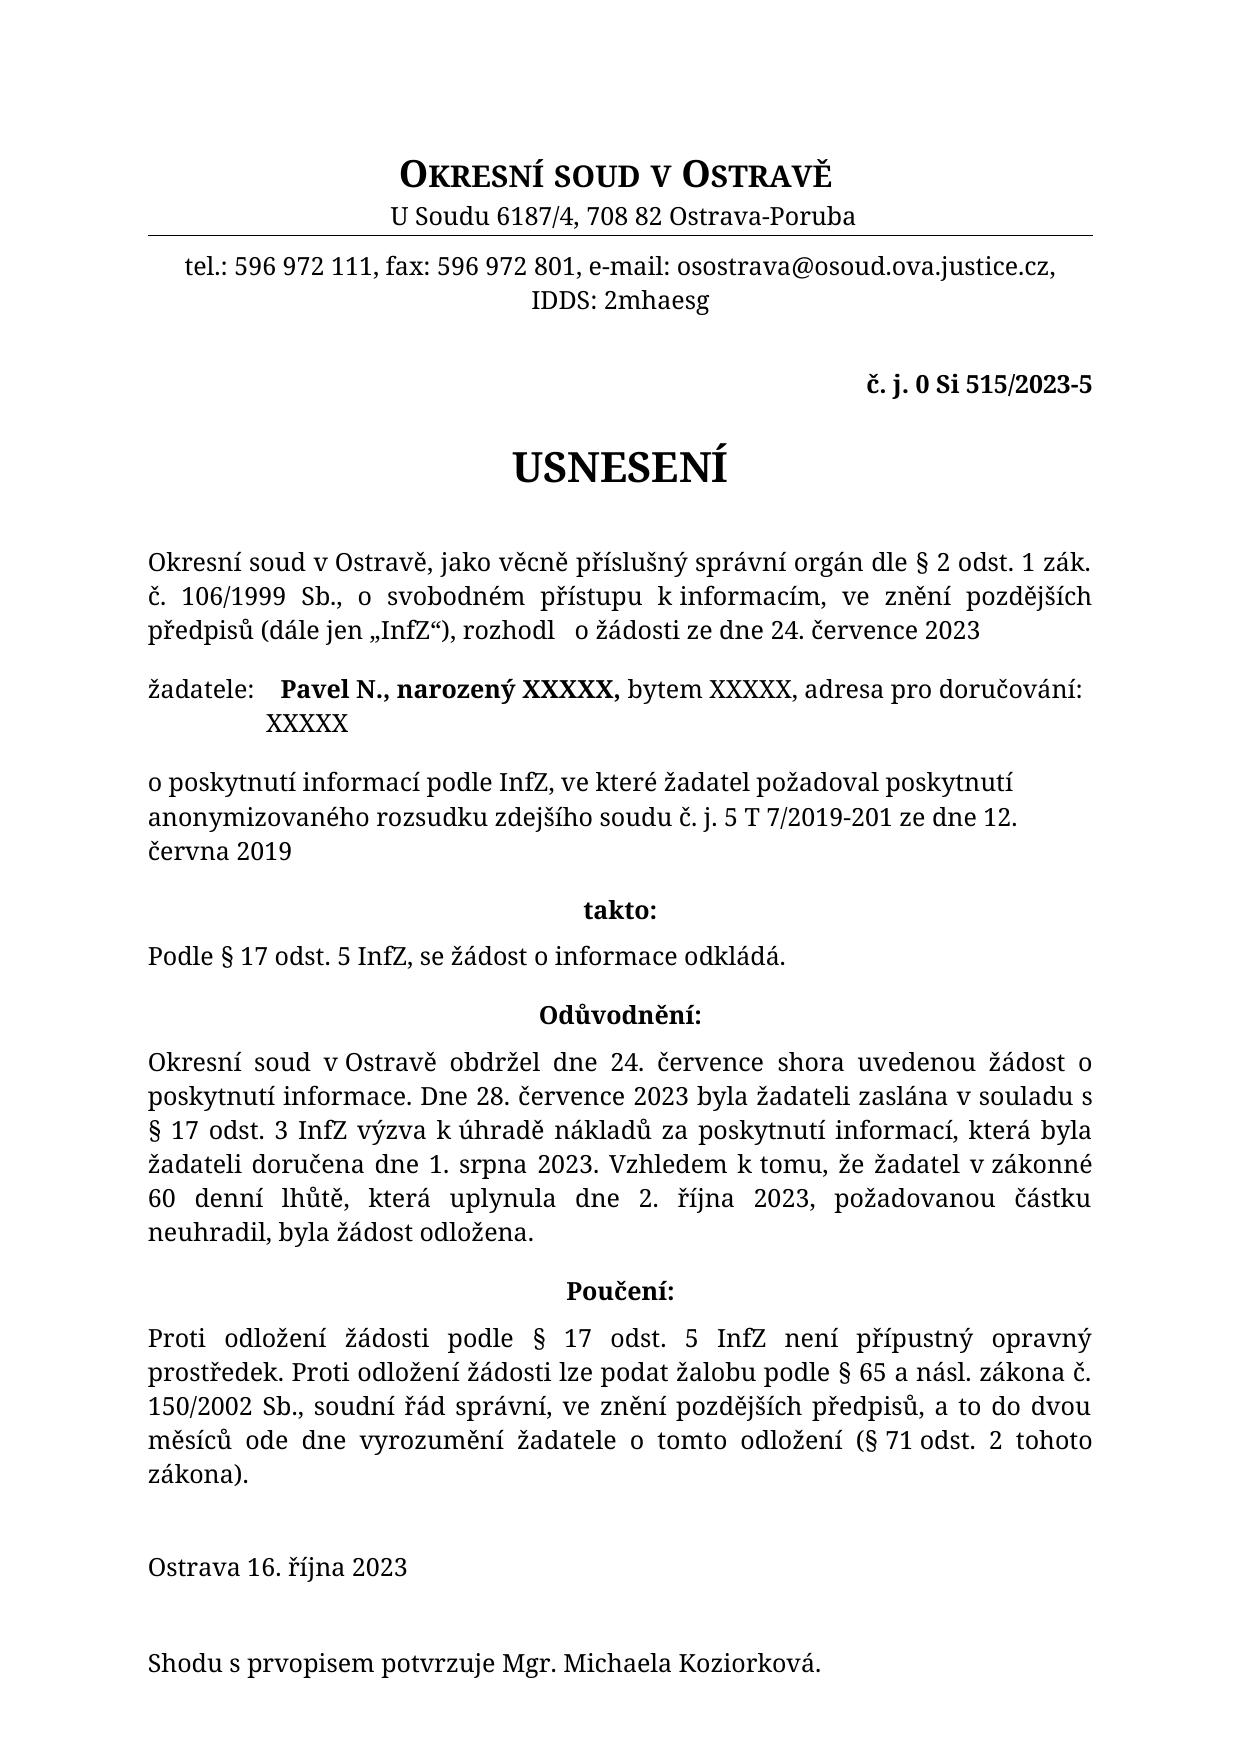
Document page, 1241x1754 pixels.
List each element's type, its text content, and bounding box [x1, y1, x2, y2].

text U Soudu 6187/4, 708 82 Ostrava-Poruba [148, 199, 1093, 235]
text Okresní soud v Ostravě obdržel dne 24. července shora uvedenou žádost o poskytnutí informace. Dne 28. července 2023 byla žadateli zaslána v souladu s § 17 odst. 3 InfZ výzva k úhradě nákladů za poskytnutí informací, která byla žadateli doručena dne 1. srpna 2023. Vzhledem k tomu, že žadatel v zákonné 60 denní lhůtě, která uplynula dne 2. října 2023, požadovanou částku neuhradil, byla žádost odložena. [148, 1044, 1093, 1249]
text Poučení: [148, 1274, 1093, 1308]
text č. j. 0 Si 515/2023-5 [148, 366, 1093, 401]
text takto: [148, 892, 1093, 926]
text Okresní soud v Ostravě, jako věcně příslušný správní orgán dle § 2 odst. 1 zák. č. 106/1999 Sb., o svobodném přístupu k informacím, ve znění pozdějších předpisů (dále jen „InfZ“), rozhodl o žádosti ze dne 24. července 2023 [148, 545, 1093, 647]
text Odůvodnění: [148, 998, 1093, 1032]
text USNESENÍ [148, 438, 1093, 495]
text o poskytnutí informací podle InfZ, ve které žadatel požadoval poskytnutí anonymizovaného rozsudku zdejšího soudu č. j. 5 T 7/2019-201 ze dne 12. června 2019 [148, 765, 1093, 867]
text tel.: 596 972 111, fax: 596 972 801, e-mail: osostrava@osoud.ova.justice.cz, IDDS: 2mhaesg [148, 248, 1093, 316]
text žadatele: Pavel N., narozený XXXXX, bytem XXXXX, adresa pro doručování: XXXXX [148, 672, 1093, 740]
text Podle § 17 odst. 5 InfZ, se žádost o informace odkládá. [148, 939, 1093, 973]
text Okresní soud v Ostravě [148, 148, 1093, 199]
text Proti odložení žádosti podle § 17 odst. 5 InfZ není přípustný opravný prostředek. Proti odložení žádosti lze podat žalobu podle § 65 a násl. zákona č. 150/2002 Sb., soudní řád správní, ve znění pozdějších předpisů, a to do dvou měsíců ode dne vyrozumění žadatele o tomto odložení (§ 71 odst. 2 tohoto zákona). [148, 1320, 1093, 1491]
text Ostrava 16. října 2023 [148, 1550, 1093, 1584]
